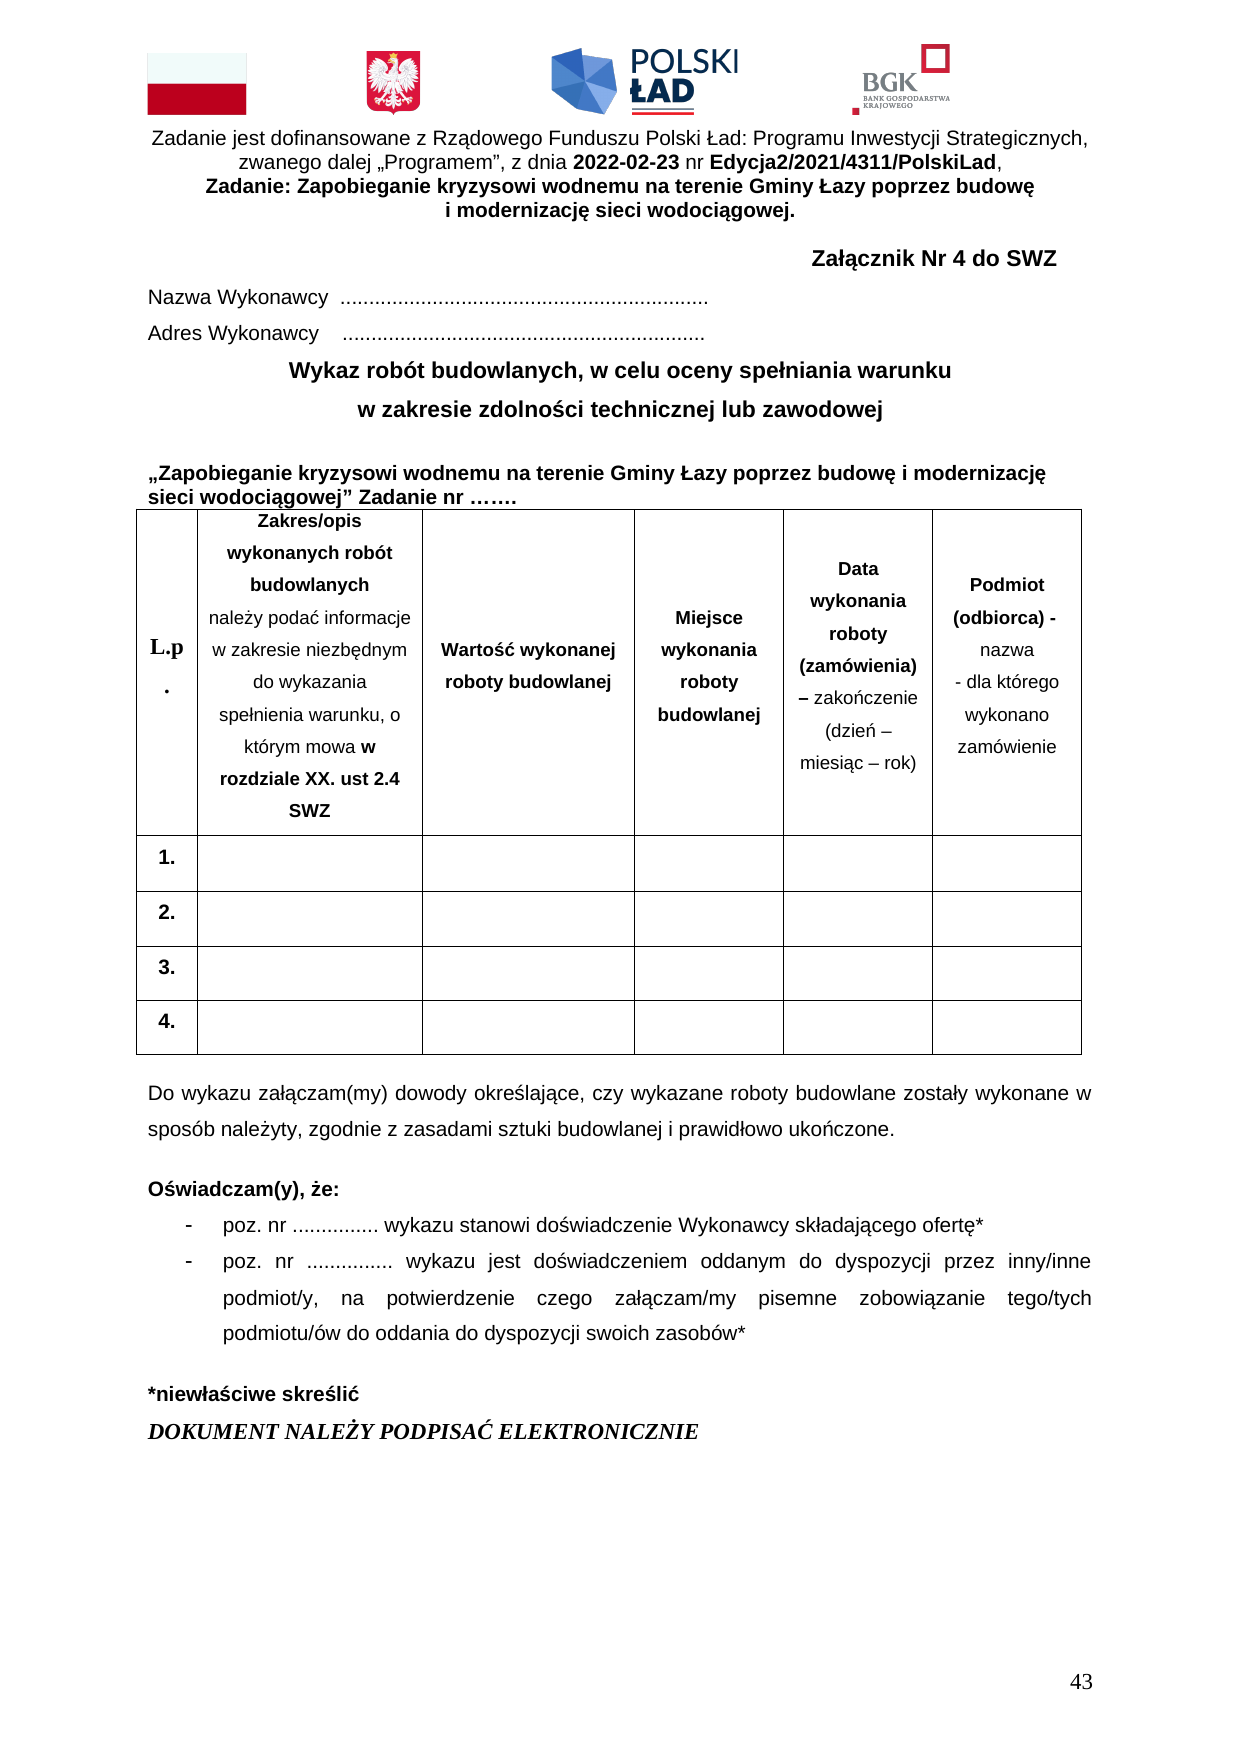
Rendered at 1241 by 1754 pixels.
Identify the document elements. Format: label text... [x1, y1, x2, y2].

text DOKUMENT NALEŻY PODPISAĆ ELEKTRONICZNIE [148, 1418, 1093, 1444]
table_header Data wykonania roboty (zamówienia) – zakończenie (dzień – miesiąc – rok) [784, 510, 932, 835]
table_cell 4. [137, 1001, 197, 1054]
table_cell [635, 892, 783, 946]
table_cell [635, 836, 783, 891]
table_cell [933, 836, 1081, 891]
list poz. nr ............... wykazu stanowi doświadczenie Wykonawcy składającego ofertę* [185, 1213, 1093, 1237]
table_cell 3. [137, 947, 197, 1000]
picture [147, 53, 247, 115]
list poz. nr ............... wykazu jest doświadczeniem oddanym do dyspozycji przez inny/inne podmiot/y, na potwierdzenie czego załączam/my pisemne zobowiązanie tego/tych podmiotu/ów do oddania do dyspozycji swoich zasobów* [185, 1249, 1093, 1345]
table_header Wartość wykonanej roboty budowlanej [423, 510, 634, 835]
text Do wykazu załączam(my) dowody określające, czy wykazane roboty budowlane zostały wykonane w sposób należyty, zgodnie z zasadami sztuki budowlanej i prawidłowo ukończone. [148, 1080, 1093, 1140]
table_cell [198, 892, 422, 946]
picture [366, 51, 421, 115]
table_cell [784, 1001, 932, 1054]
picture [852, 44, 950, 115]
text Załącznik Nr 4 do SWZ [148, 245, 1093, 272]
table_cell [423, 836, 634, 891]
table_cell [198, 836, 422, 891]
text Oświadczam(y), że: [148, 1177, 1093, 1201]
text Wykaz robót budowlanych, w celu oceny spełniania warunku w zakresie zdolności technicznej lub zawodowej [148, 357, 1093, 422]
text „Zapobieganie kryzysowi wodnemu na terenie Gminy Łazy poprzez budowę i modernizację sieci wodociągowej” Zadanie nr ……. [148, 461, 1093, 508]
table_cell [423, 892, 634, 946]
table_cell [933, 892, 1081, 946]
table_cell [635, 1001, 783, 1054]
table_cell [198, 947, 422, 1000]
text Nazwa Wykonawcy ................................................................ [148, 285, 1093, 309]
picture [551, 48, 738, 115]
table_cell [635, 947, 783, 1000]
table_cell [933, 1001, 1081, 1054]
table_header L.p. [137, 510, 197, 835]
table_cell 1. [137, 836, 197, 891]
table_cell [423, 1001, 634, 1054]
table_cell [933, 947, 1081, 1000]
text *niewłaściwe skreślić [148, 1382, 1093, 1406]
table_cell [423, 947, 634, 1000]
table_cell 2. [137, 892, 197, 946]
text Adres Wykonawcy ............................................................... [148, 321, 1093, 345]
table_header Miejsce wykonania roboty budowlanej [635, 510, 783, 835]
table_cell [198, 1001, 422, 1054]
table_cell [784, 947, 932, 1000]
table_header Zakres/opis wykonanych robót budowlanych należy podać informacje w zakresie niezbędnym do wykazania spełnienia warunku, o którym mowa w rozdziale XX. ust 2.4 SWZ [198, 510, 422, 835]
table_cell [784, 892, 932, 946]
table_cell [784, 836, 932, 891]
table_header Podmiot (odbiorca) - nazwa - dla którego wykonano zamówienie [933, 510, 1081, 835]
